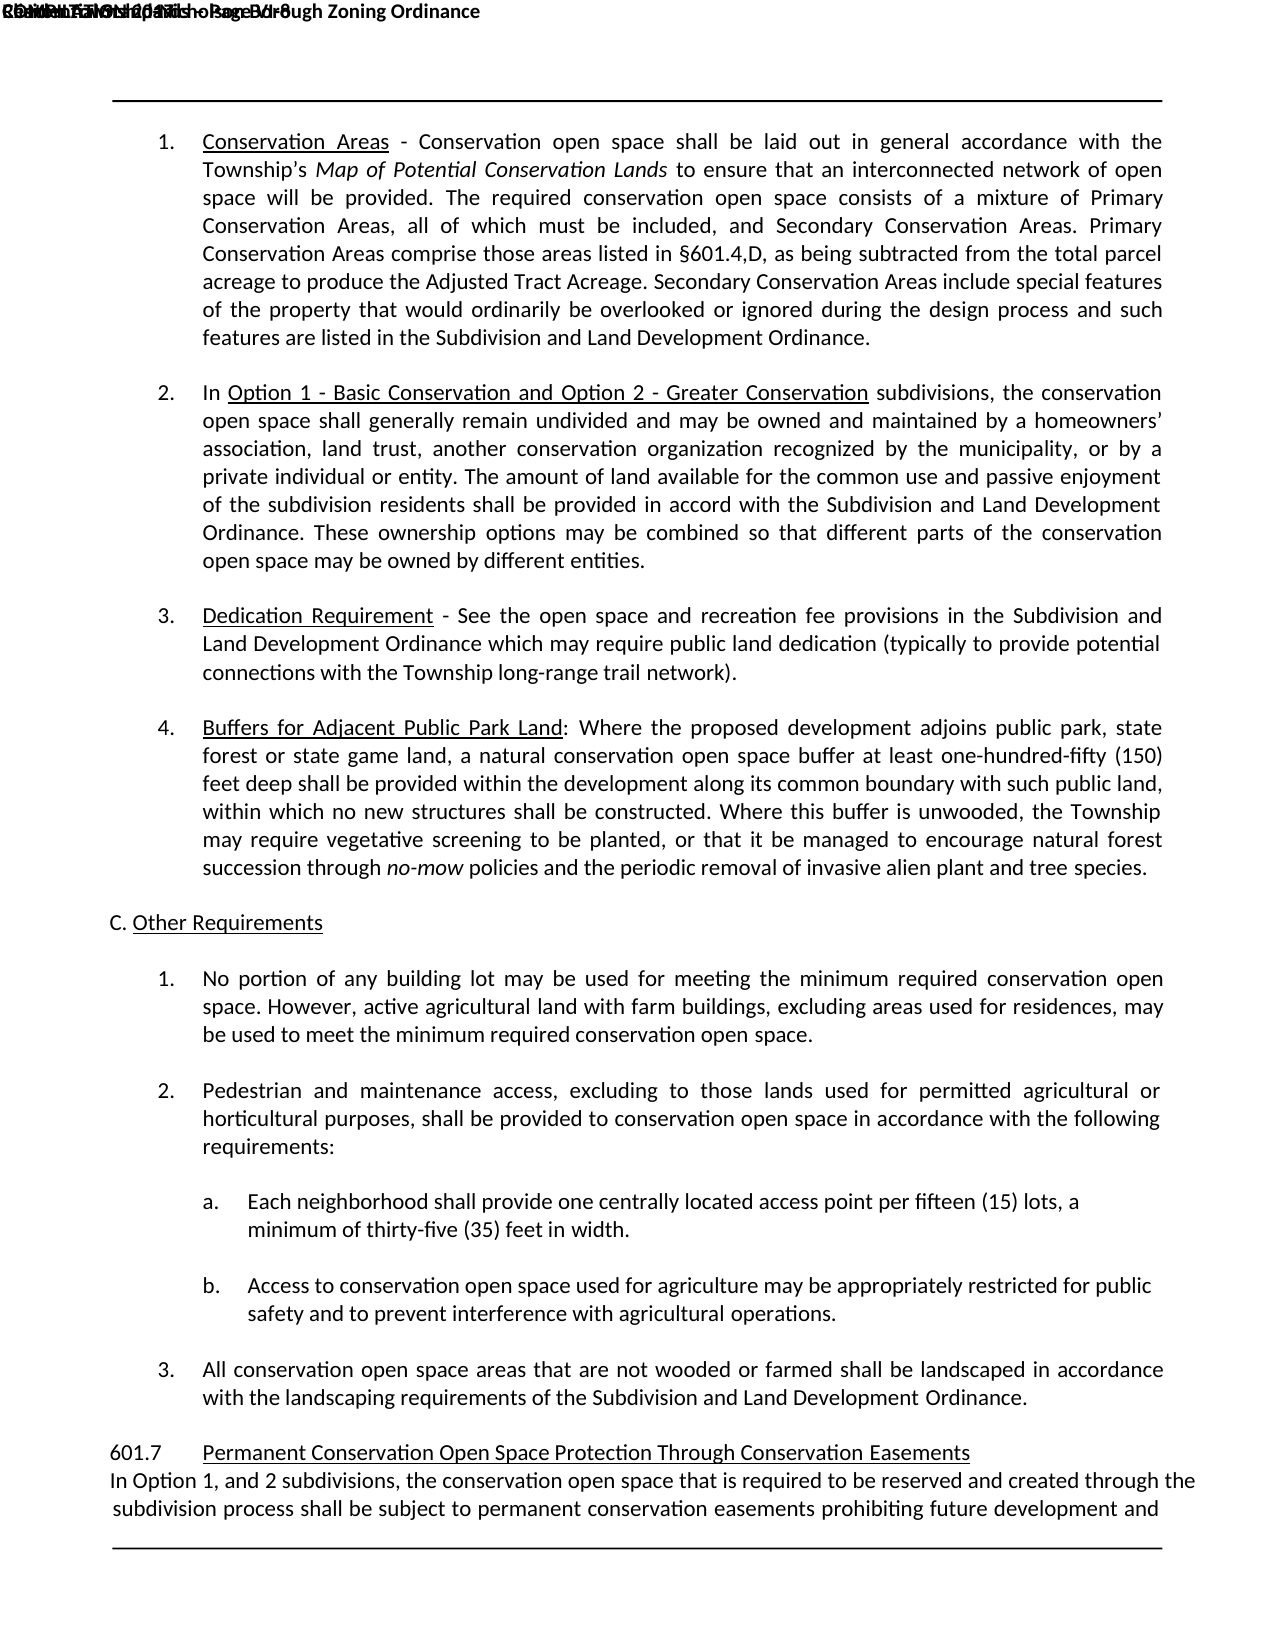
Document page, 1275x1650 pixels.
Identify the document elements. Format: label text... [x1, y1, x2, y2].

text In Option 1, and 2 subdivisions, the conservation open space that is required to be reserved and created through the subdivision process shall be subject to permanent conservation easements prohibiting future development and [109, 1466, 1196, 1522]
list No portion of any building lot may be used for meeting the minimum required conservation open space. However, active agricultural land with farm buildings, excluding areas used for residences, may be used to meet the minimum required conservation open space. [157, 964, 1164, 1048]
list Each neighborhood shall provide one centrally located access point per fifteen (15) lots, a minimum of thirty-five (35) feet in width. [202, 1187, 1164, 1243]
list Other Requirements [109, 908, 1196, 936]
list Permanent Conservation Open Space Protection Through Conservation Easements [109, 1438, 1196, 1466]
list All conservation open space areas that are not wooded or farmed shall be landscaped in accordance with the landscaping requirements of the Subdivision and Land Development Ordinance. [157, 1355, 1164, 1411]
list In Option 1 - Basic Conservation and Option 2 - Greater Conservation subdivisions, the conservation open space shall generally remain undivided and may be owned and maintained by a homeowners’ association, land trust, another conservation organization recognized by the municipality, or by a private individual or entity. The amount of land available for the common use and passive enjoyment of the subdivision residents shall be provided in accord with the Subdivision and Land Development Ordinance. These ownership options may be combined so that different parts of the conservation open space may be owned by different entities. [157, 378, 1163, 574]
list Dedication Requirement - See the open space and recreation fee provisions in the Subdivision and Land Development Ordinance which may require public land dedication (typically to provide potential connections with the Township long-range trail network). [157, 602, 1163, 686]
list Access to conservation open space used for agriculture may be appropriately restricted for public safety and to prevent interference with agricultural operations. [202, 1271, 1162, 1327]
list Buffers for Adjacent Public Park Land: Where the proposed development adjoins public park, state forest or state game land, a natural conservation open space buffer at least one-hundred-fifty (150) feet deep shall be provided within the development along its common boundary with such public land, within which no new structures shall be constructed. Where this buffer is unwooded, the Township may require vegetative screening to be planted, or that it be managed to encourage natural forest succession through no-mow policies and the periodic removal of invasive alien plant and tree species. [157, 713, 1163, 881]
list Pedestrian and maintenance access, excluding to those lands used for permitted agricultural or horticultural purposes, shall be provided to conservation open space in accordance with the following requirements: [157, 1076, 1163, 1160]
list Conservation Areas - Conservation open space shall be laid out in general accordance with the Township’s Map of Potential Conservation Lands to ensure that an interconnected network of open space will be provided. The required conservation open space consists of a mixture of Primary Conservation Areas, all of which must be included, and Secondary Conservation Areas. Primary Conservation Areas comprise those areas listed in §601.4,D, as being subtracted from the total parcel acreage to produce the Adjusted Tract Acreage. Secondary Conservation Areas include special features of the property that would ordinarily be overlooked or ignored during the design process and such features are listed in the Subdivision and Land Development Ordinance. [157, 127, 1163, 351]
